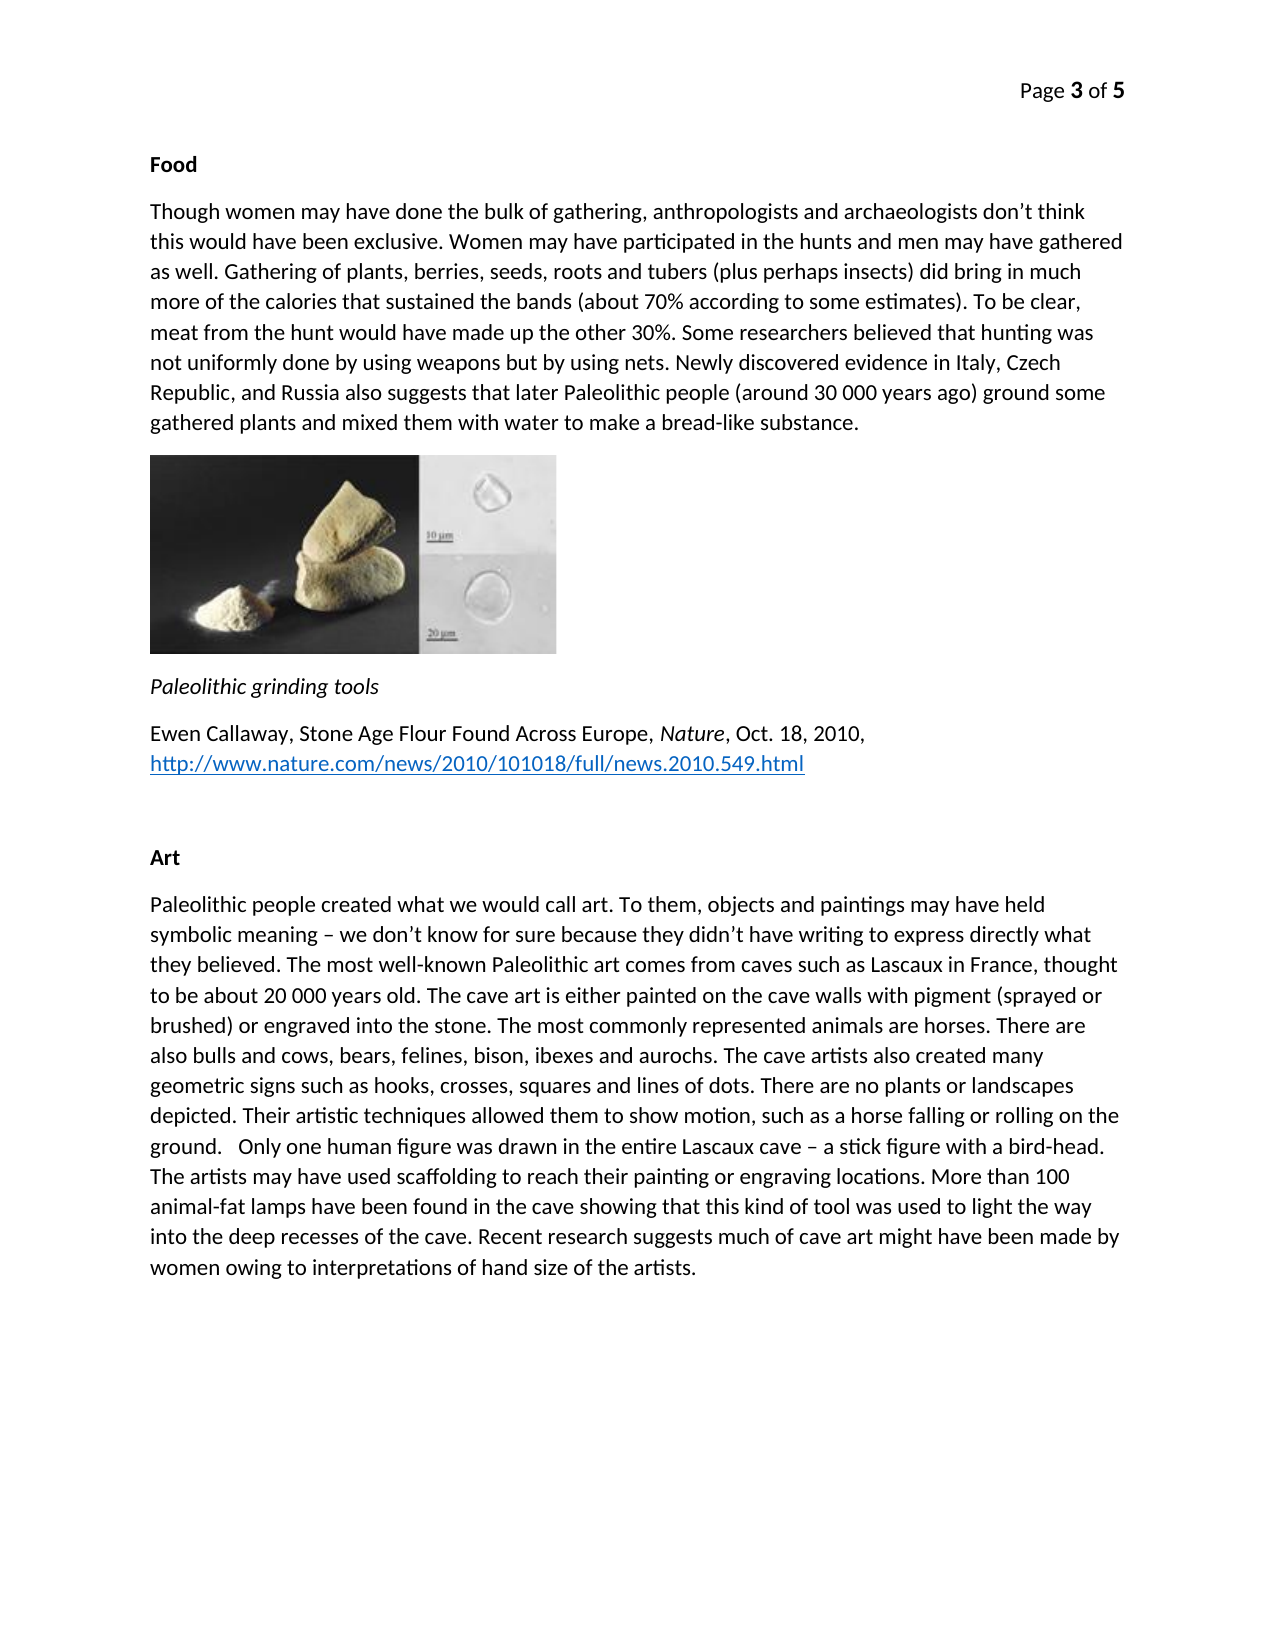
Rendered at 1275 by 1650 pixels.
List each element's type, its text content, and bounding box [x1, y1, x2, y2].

text Paleolithic grinding tools [150, 672, 1125, 701]
text Ewen Callaway, Stone Age Flour Found Across Europe, Nature, Oct. 18, 2010, http://www.nature.com/news/2010/101018/full/news.2010.549.html [150, 719, 1125, 778]
text Art [150, 843, 1125, 871]
picture [150, 455, 557, 654]
text Paleolithic people created what we would call art. To them, objects and paintings may have held symbolic meaning – we don’t know for sure because they didn’t have writing to express directly what they believed. The most well-known Paleolithic art comes from caves such as Lascaux in France, thought to be about 20 000 years old. The cave art is either painted on the cave walls with pigment (sprayed or brushed) or engraved into the stone. The most commonly represented animals are horses. There are also bulls and cows, bears, felines, bison, ibexes and aurochs. The cave artists also created many geometric signs such as hooks, crosses, squares and lines of dots. There are no plants or landscapes depicted. Their artistic techniques allowed them to show motion, such as a horse falling or rolling on the ground. Only one human figure was drawn in the entire Lascaux cave – a stick figure with a bird-head. The artists may have used scaffolding to reach their painting or engraving locations. More than 100 animal-fat lamps have been found in the cave showing that this kind of tool was used to light the way into the deep recesses of the cave. Recent research suggests much of cave art might have been made by women owing to interpretations of hand size of the artists. [150, 890, 1125, 1281]
text Food [150, 150, 1125, 178]
text Though women may have done the bulk of gathering, anthropologists and archaeologists don’t think this would have been exclusive. Women may have participated in the hunts and men may have gathered as well. Gathering of plants, berries, seeds, roots and tubers (plus perhaps insects) did bring in much more of the calories that sustained the bands (about 70% according to some estimates). To be clear, meat from the hunt would have made up the other 30%. Some researchers believed that hunting was not uniformly done by using weapons but by using nets. Newly discovered evidence in Italy, Czech Republic, and Russia also suggests that later Paleolithic people (around 30 000 years ago) ground some gathered plants and mixed them with water to make a bread-like substance. [150, 197, 1125, 436]
